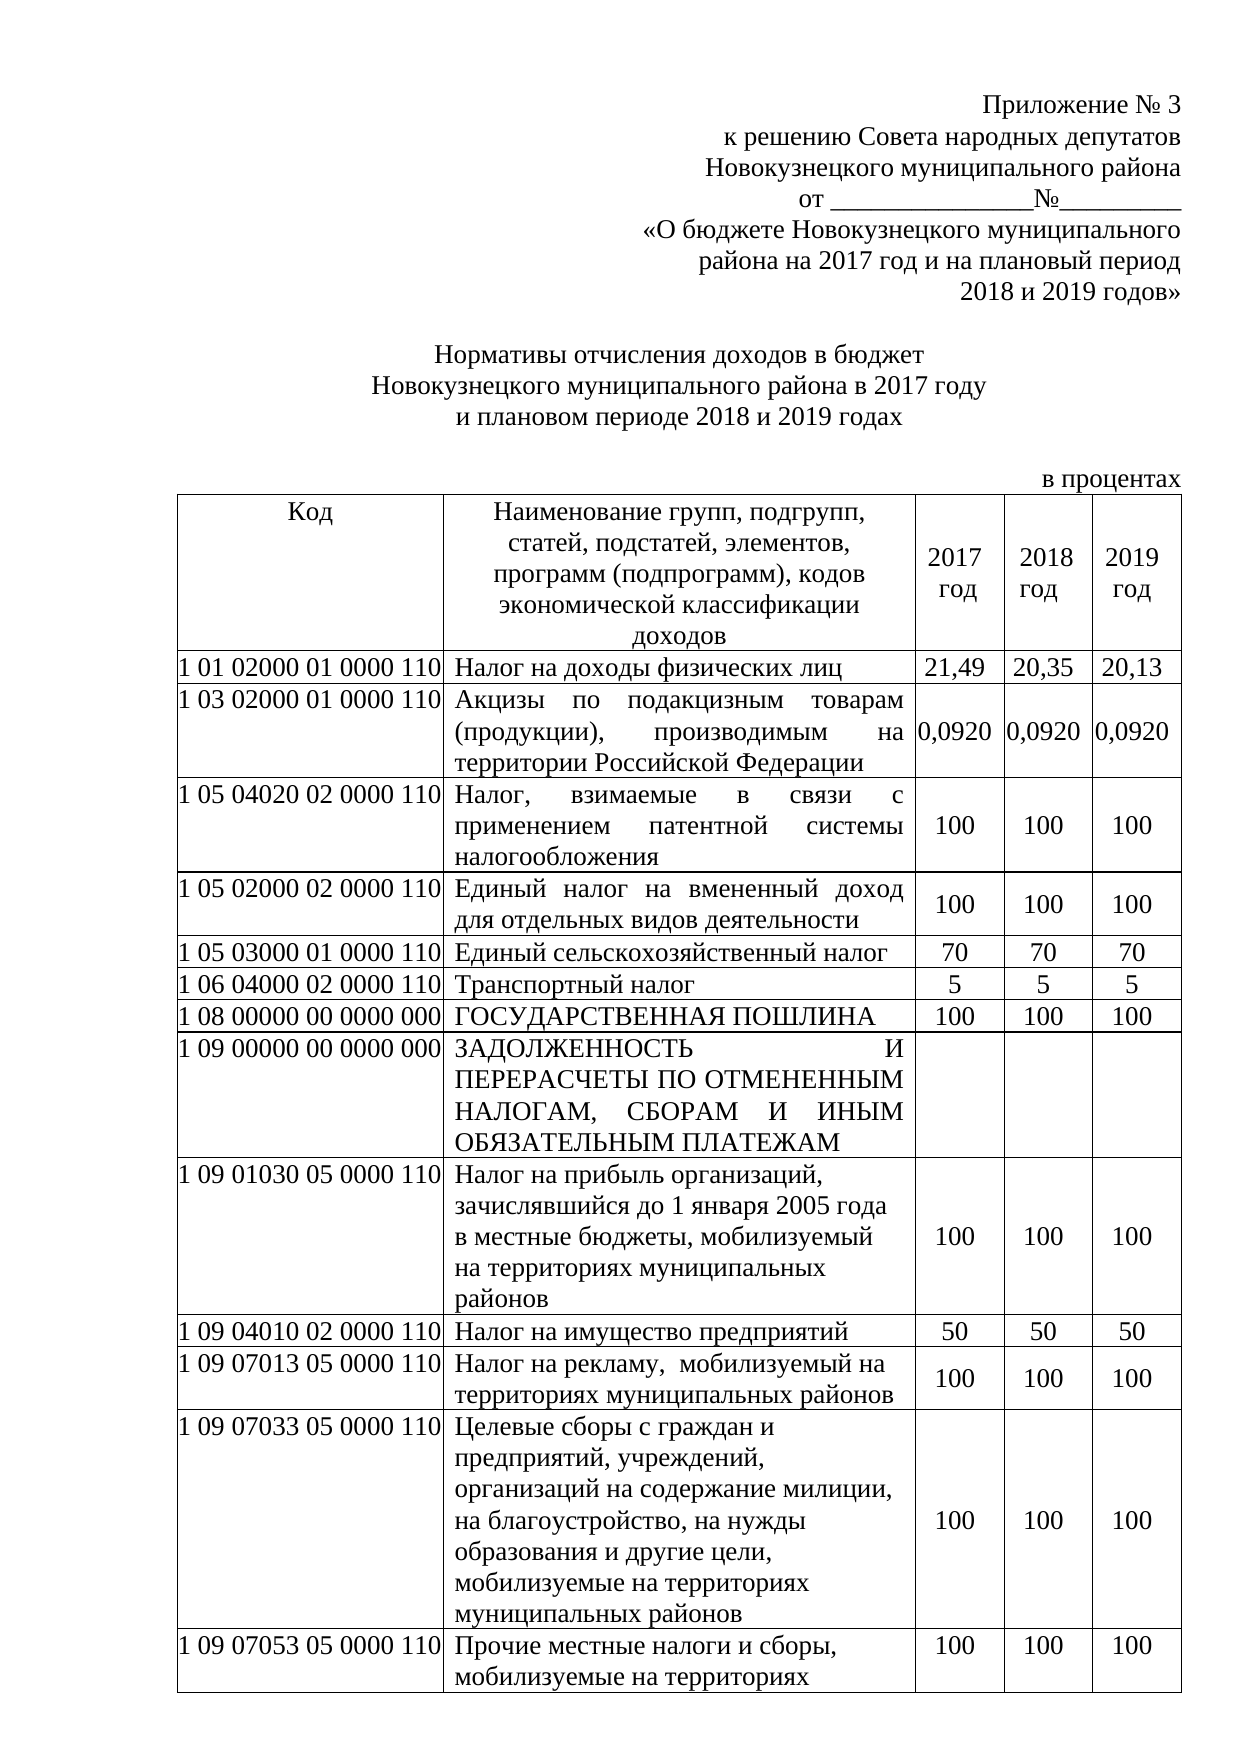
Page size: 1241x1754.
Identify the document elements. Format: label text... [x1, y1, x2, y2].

table_header Код [178, 495, 443, 650]
table_cell 100 [1093, 1410, 1181, 1628]
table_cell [178, 1629, 443, 1692]
table_cell Транспортный налог [444, 968, 915, 999]
table_cell 0,0920 [1093, 684, 1181, 777]
table_cell 100 [1093, 1000, 1181, 1031]
table_cell 100 [916, 1158, 1004, 1314]
table_cell 1 05 04020 02 0000 110 [178, 778, 443, 871]
table_cell 21,49 [916, 651, 1004, 682]
table_cell 100 [1005, 1629, 1092, 1692]
table_cell 1 03 02000 01 0000 110 [178, 684, 443, 777]
table_cell 50 [916, 1315, 1004, 1346]
table_cell 20,13 [1093, 651, 1181, 682]
table_cell Налог на рекламу, мобилизуемый на территориях муниципальных районов [444, 1347, 915, 1409]
table_cell 0,0920 [1005, 684, 1092, 777]
table_cell 100 [916, 1347, 1004, 1409]
text Новокузнецкого муниципального района [177, 151, 1181, 182]
table_header 2018 год [1005, 495, 1092, 650]
table_header Наименование групп, подгрупп, статей, подстатей, элементов, программ (подпрограмм), кодов экономической классификации доходов [444, 495, 915, 650]
table_cell 100 [1005, 1158, 1092, 1314]
text к решению Совета народных депутатов [177, 120, 1181, 151]
table_cell 20,35 [1005, 651, 1092, 682]
text и плановом периоде 2018 и 2019 годах [177, 400, 1181, 431]
table_cell 100 [916, 1000, 1004, 1031]
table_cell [444, 1629, 915, 1692]
table_cell 100 [1093, 778, 1181, 871]
table_cell Целевые сборы с граждан и предприятий, учреждений, организаций на содержание милиции, на благоустройство, на нужды образования и другие цели, мобилизуемые на территориях муниципальных районов [444, 1410, 915, 1628]
text «О бюджете Новокузнецкого муниципального [177, 213, 1181, 244]
table_cell ЗАДОЛЖЕННОСТЬ и перерасчеты ПО ОТМЕНЕННЫМ НАЛОГАМ, СБОРАМ И ИНЫМ ОБЯЗАТЕЛЬНЫМ ПЛАТЕЖАМ [444, 1033, 915, 1157]
table_cell Налог на доходы физических лиц [444, 651, 915, 682]
text от _______________№_________ [177, 182, 1181, 213]
table_cell Налог на прибыль организаций, зачислявшийся до 1 января 2005 года в местные бюджеты, мобилизуемый на территориях муниципальных районов [444, 1158, 915, 1314]
table_cell 100 [1093, 873, 1181, 935]
text в процентах [177, 462, 1181, 493]
table_cell 1 05 02000 02 0000 110 [178, 873, 443, 935]
table_header 2017 год [916, 495, 1004, 650]
table_cell 100 [1093, 1158, 1181, 1314]
table_cell 1 05 03000 01 0000 110 [178, 936, 443, 967]
table_cell 100 [1005, 1000, 1092, 1031]
table_cell 0,0920 [916, 684, 1004, 777]
table_cell 100 [1005, 778, 1092, 871]
table_cell 1 01 02000 01 0000 110 [178, 651, 443, 682]
table_cell [1093, 1033, 1181, 1157]
text Новокузнецкого муниципального района в 2017 году [177, 369, 1181, 400]
table_cell Налог, взимаемые в связи с применением патентной системы налогообложения [444, 778, 915, 871]
table_cell 1 09 01030 05 0000 110 [178, 1158, 443, 1314]
table_cell 5 [916, 968, 1004, 999]
table_cell 1 09 04010 02 0000 110 [178, 1315, 443, 1346]
table_cell 100 [916, 873, 1004, 935]
table_cell 100 [1005, 873, 1092, 935]
table_cell 100 [1005, 1410, 1092, 1628]
table_cell 100 [916, 1629, 1004, 1692]
table_cell 100 [916, 778, 1004, 871]
table_cell 1 08 00000 00 0000 000 [178, 1000, 443, 1031]
table_cell 70 [1093, 936, 1181, 967]
table_cell 5 [1093, 968, 1181, 999]
table_cell Единый налог на вмененный доход для отдельных видов деятельности [444, 873, 915, 935]
table_cell 100 [1005, 1347, 1092, 1409]
table_cell Акцизы по подакцизным товарам (продукции), производимым на территории Российской Федерации [444, 684, 915, 777]
table_cell 100 [916, 1410, 1004, 1628]
table_cell 50 [1005, 1315, 1092, 1346]
table_cell [916, 1033, 1004, 1157]
table_cell 1 09 00000 00 0000 000 [178, 1033, 443, 1157]
table_cell [1005, 1033, 1092, 1157]
text Нормативы отчисления доходов в бюджет [177, 338, 1181, 369]
table_cell 70 [916, 936, 1004, 967]
table_cell 5 [1005, 968, 1092, 999]
table_cell ГОСУДАРСТВЕННАЯ ПОШЛИНА [444, 1000, 915, 1031]
table_cell 1 09 07033 05 0000 110 [178, 1410, 443, 1628]
table_cell 70 [1005, 936, 1092, 967]
table_cell 100 [1093, 1347, 1181, 1409]
table_cell Единый сельскохозяйственный налог [444, 936, 915, 967]
text 2018 и 2019 годов» [177, 276, 1181, 307]
text Приложение № 3 [177, 89, 1181, 120]
table_cell 1 06 04000 02 0000 110 [178, 968, 443, 999]
table_cell 1 09 07013 05 0000 110 [178, 1347, 443, 1409]
table_cell 100 [1093, 1629, 1181, 1692]
table_cell Налог на имущество предприятий [444, 1315, 915, 1346]
table_cell 50 [1093, 1315, 1181, 1346]
table_header 2019 год [1093, 495, 1181, 650]
text района на 2017 год и на плановый период [177, 244, 1181, 276]
